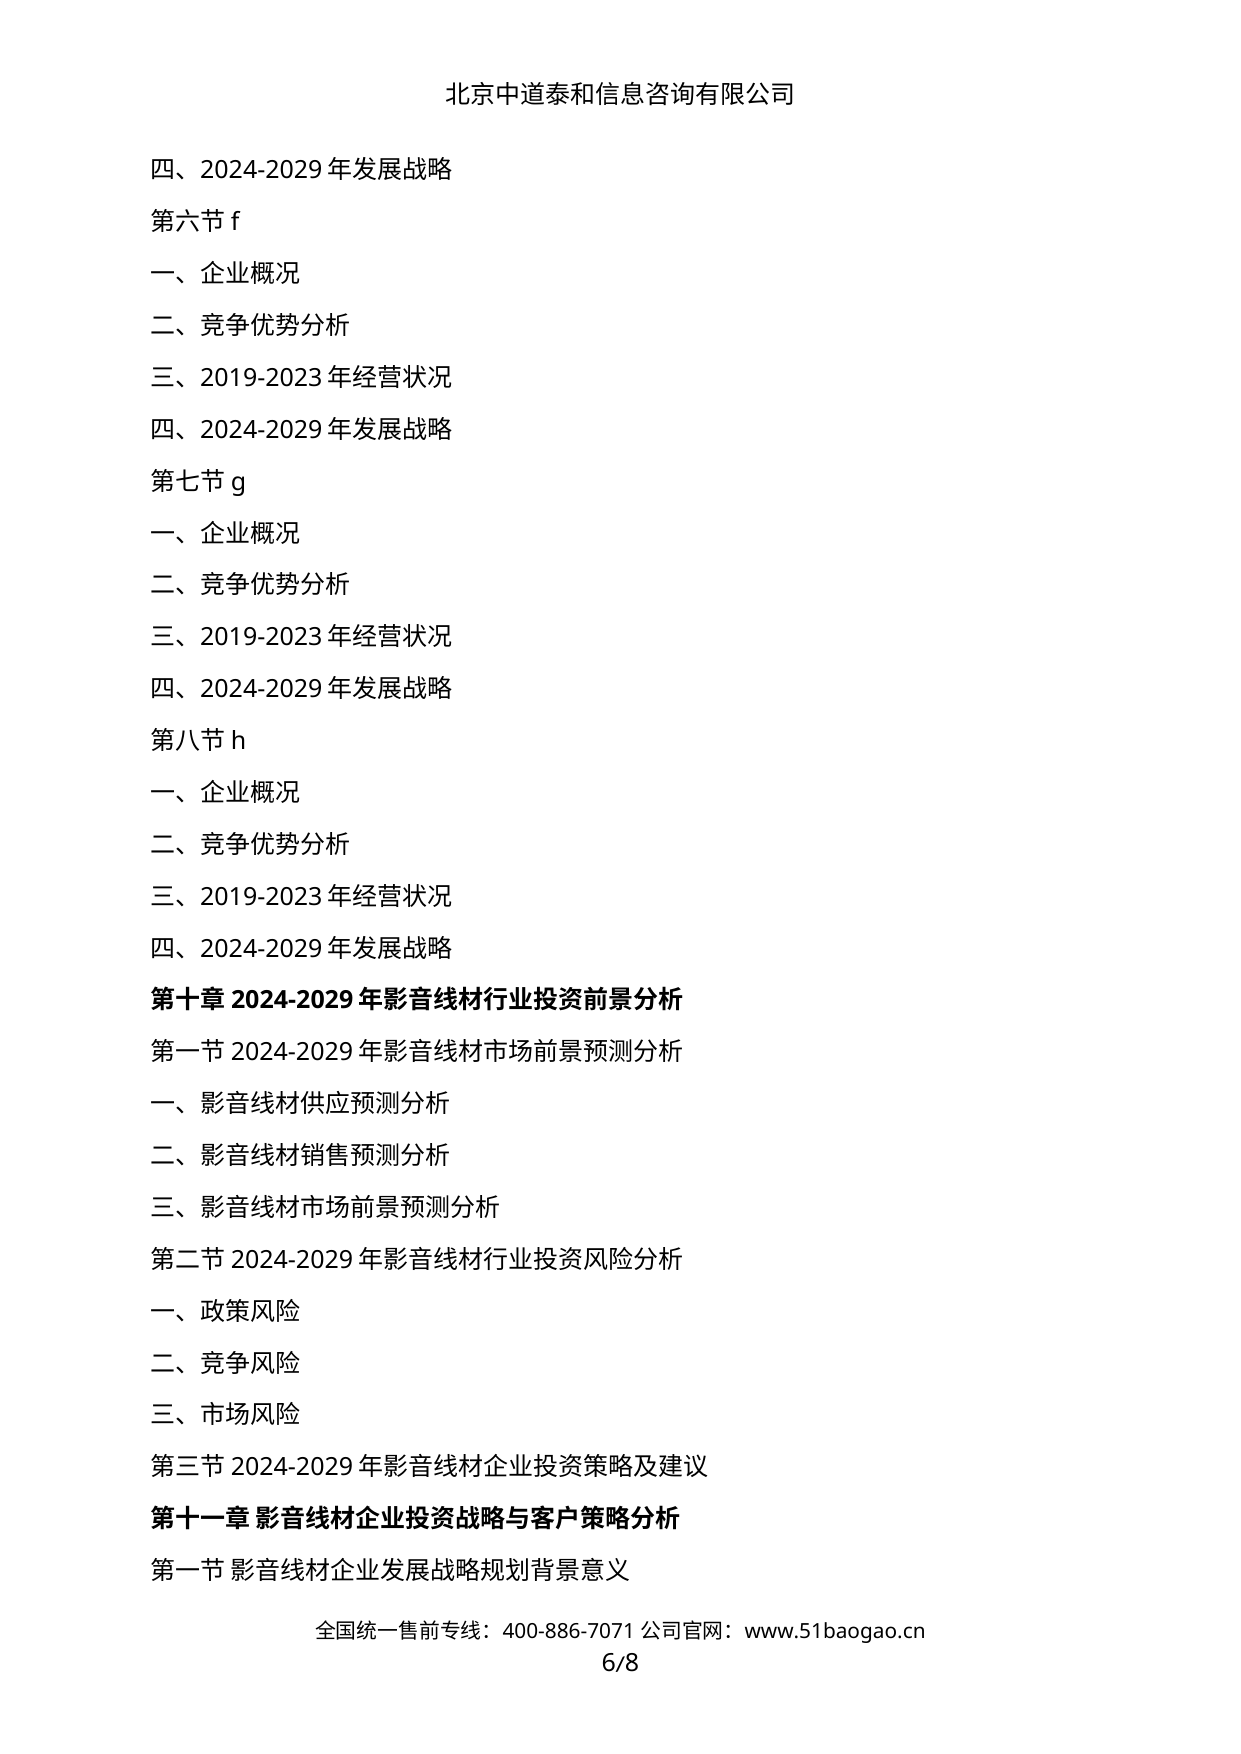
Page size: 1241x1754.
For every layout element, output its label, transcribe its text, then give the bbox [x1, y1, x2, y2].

text 第十一章 影音线材企业投资战略与客户策略分析 [150, 1499, 1090, 1535]
text 一、影音线材供应预测分析 [150, 1084, 1090, 1120]
text 第八节 h [150, 721, 1090, 757]
text 一、企业概况 [150, 513, 1090, 549]
text 二、竞争优势分析 [150, 565, 1090, 601]
text 第六节 f [150, 202, 1090, 238]
text 三、2019-2023年经营状况 [150, 357, 1090, 394]
text 四、2024-2029年发展战略 [150, 928, 1090, 964]
text 第一节 影音线材企业发展战略规划背景意义 [150, 1551, 1090, 1587]
text 四、2024-2029年发展战略 [150, 150, 1090, 186]
text 第七节 g [150, 461, 1090, 497]
text 第二节 2024-2029年影音线材行业投资风险分析 [150, 1239, 1090, 1276]
text 二、影音线材销售预测分析 [150, 1136, 1090, 1172]
text 三、2019-2023年经营状况 [150, 617, 1090, 653]
text 三、影音线材市场前景预测分析 [150, 1187, 1090, 1224]
text 三、市场风险 [150, 1395, 1090, 1431]
text 一、企业概况 [150, 772, 1090, 809]
text 二、竞争优势分析 [150, 824, 1090, 861]
text 三、2019-2023年经营状况 [150, 876, 1090, 912]
text 二、竞争优势分析 [150, 306, 1090, 342]
text 第一节 2024-2029年影音线材市场前景预测分析 [150, 1032, 1090, 1068]
text 四、2024-2029年发展战略 [150, 669, 1090, 705]
text 二、竞争风险 [150, 1343, 1090, 1379]
text 一、政策风险 [150, 1291, 1090, 1327]
text 第十章 2024-2029年影音线材行业投资前景分析 [150, 980, 1090, 1016]
text 四、2024-2029年发展战略 [150, 409, 1090, 446]
text 一、企业概况 [150, 254, 1090, 290]
text 第三节 2024-2029年影音线材企业投资策略及建议 [150, 1447, 1090, 1483]
